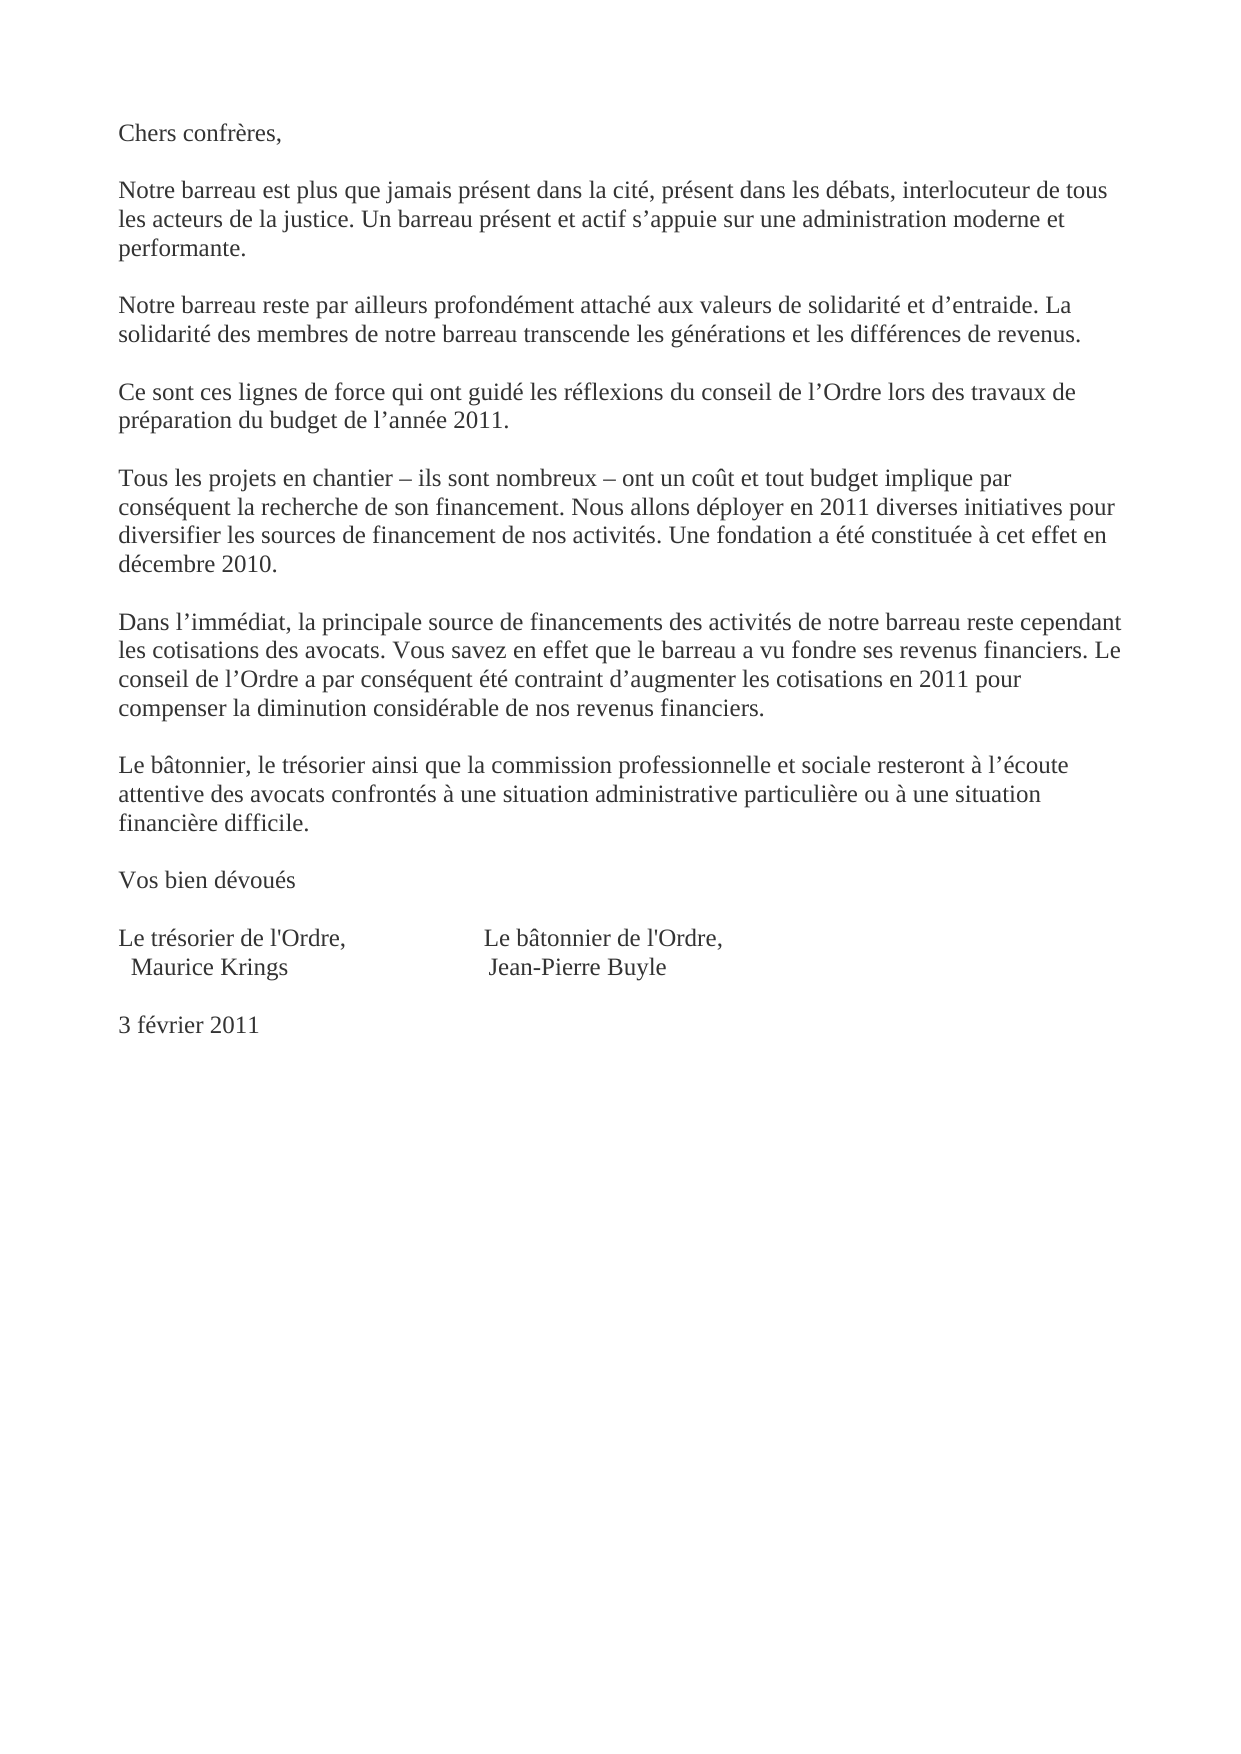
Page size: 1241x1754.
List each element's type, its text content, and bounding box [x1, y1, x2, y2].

text Chers confrères, Notre barreau est plus que jamais présent dans la cité, présent dans les débats, interlocuteur de tous les acteurs de la justice. Un barreau présent et actif s’appuie sur une administration moderne et performante. Notre barreau reste par ailleurs profondément attaché aux valeurs de solidarité et d’entraide. La solidarité des membres de notre barreau transcende les générations et les différences de revenus. Ce sont ces lignes de force qui ont guidé les réflexions du conseil de l’Ordre lors des travaux de préparation du budget de l’année 2011. Tous les projets en chantier – ils sont nombreux – ont un coût et tout budget implique par conséquent la recherche de son financement. Nous allons déployer en 2011 diverses initiatives pour diversifier les sources de financement de nos activités. Une fondation a été constituée à cet effet en décembre 2010. Dans l’immédiat, la principale source de financements des activités de notre barreau reste cependant les cotisations des avocats. Vous savez en effet que le barreau a vu fondre ses revenus financiers. Le conseil de l’Ordre a par conséquent été contraint d’augmenter les cotisations en 2011 pour compenser la diminution considérable de nos revenus financiers. Le bâtonnier, le trésorier ainsi que la commission professionnelle et sociale resteront à l’écoute attentive des avocats confrontés à une situation administrative particulière ou à une situation financière difficile. Vos bien dévoués [118, 118, 1122, 894]
text 3 février 2011 [118, 1010, 1122, 1039]
text Le trésorier de l'Ordre, Le bâtonnier de l'Ordre, Maurice Krings Jean-Pierre Buyle [118, 923, 1122, 981]
